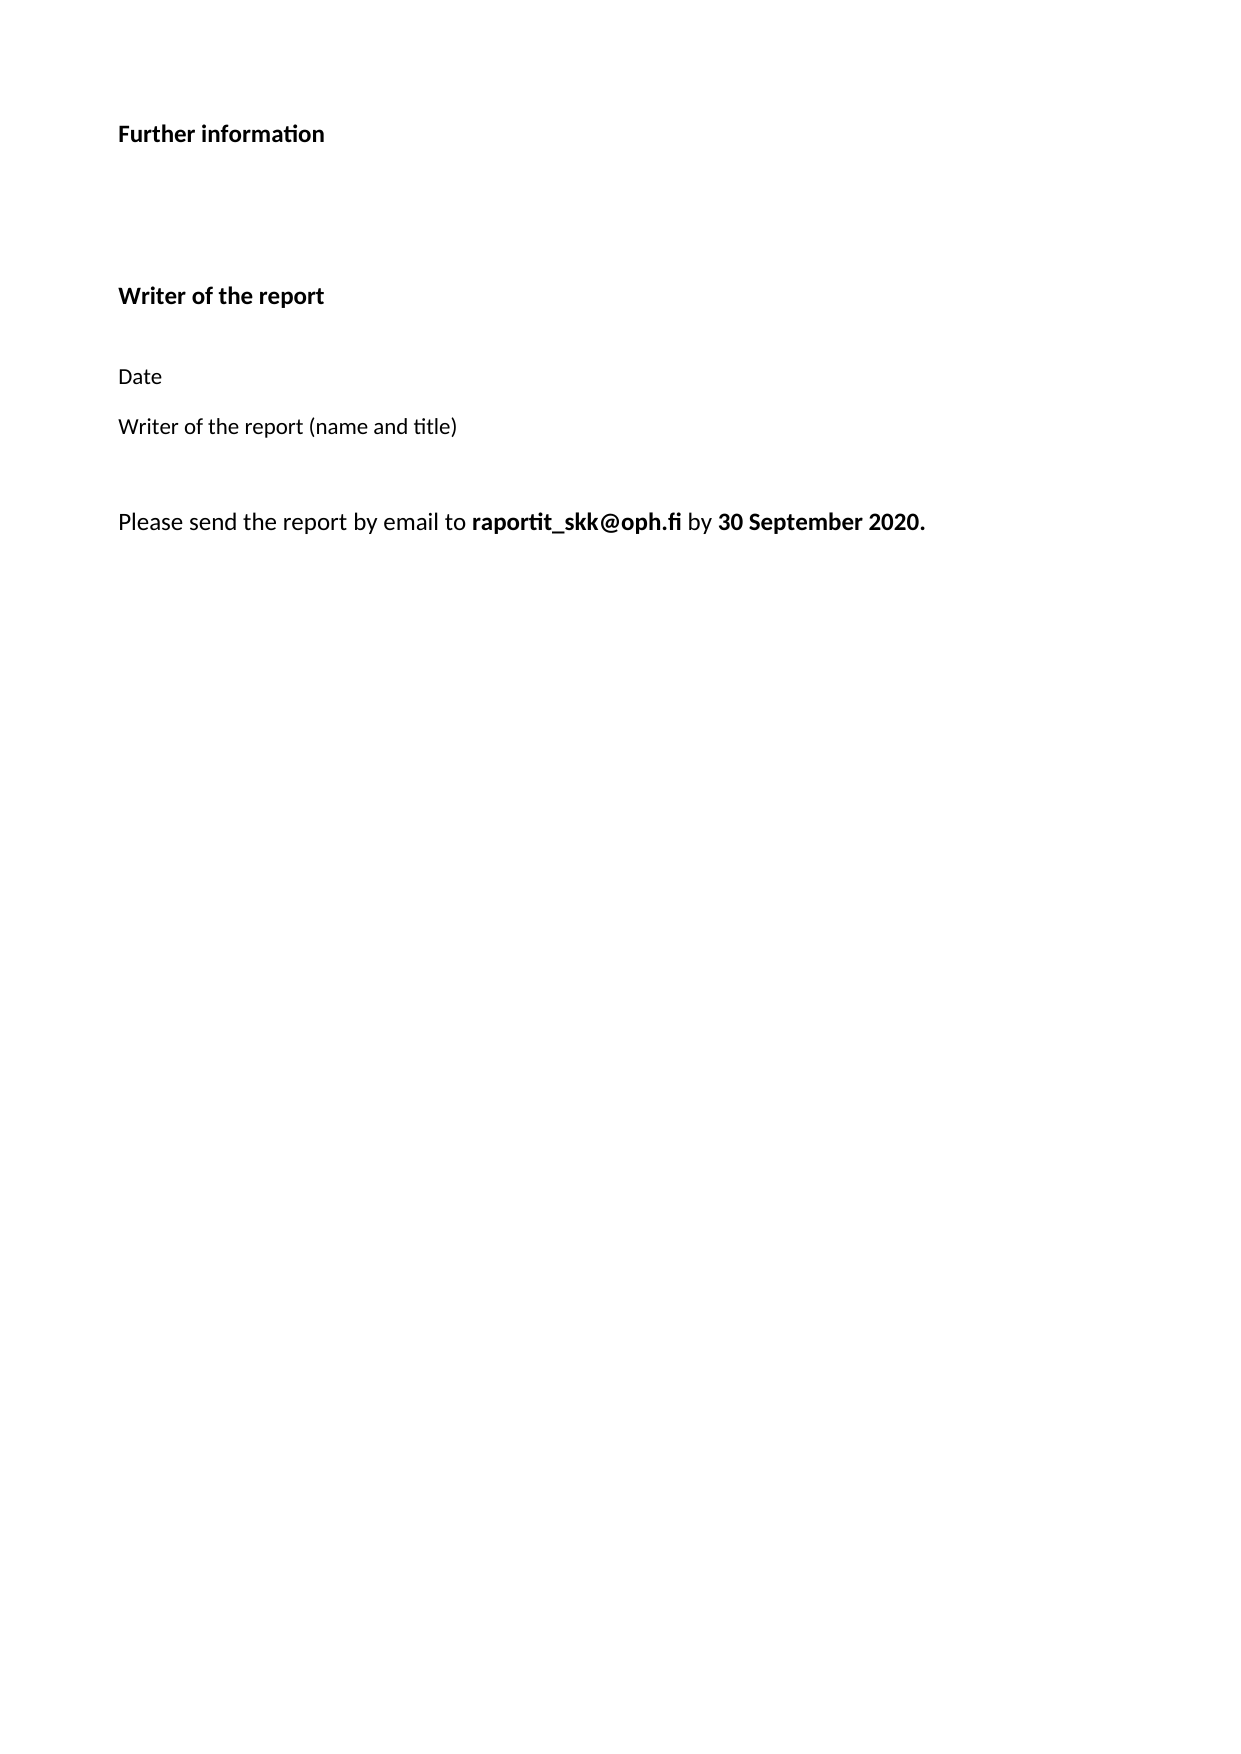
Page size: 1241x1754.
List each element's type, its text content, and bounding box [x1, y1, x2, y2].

subtitle Further information [118, 118, 1122, 149]
subtitle Writer of the report [118, 280, 1122, 311]
text Writer of the report (name and title) [118, 410, 1122, 440]
text Please send the report by email to raportit_skk@oph.fi by 30 September 2020. [118, 506, 1122, 537]
text Date [118, 360, 1122, 391]
